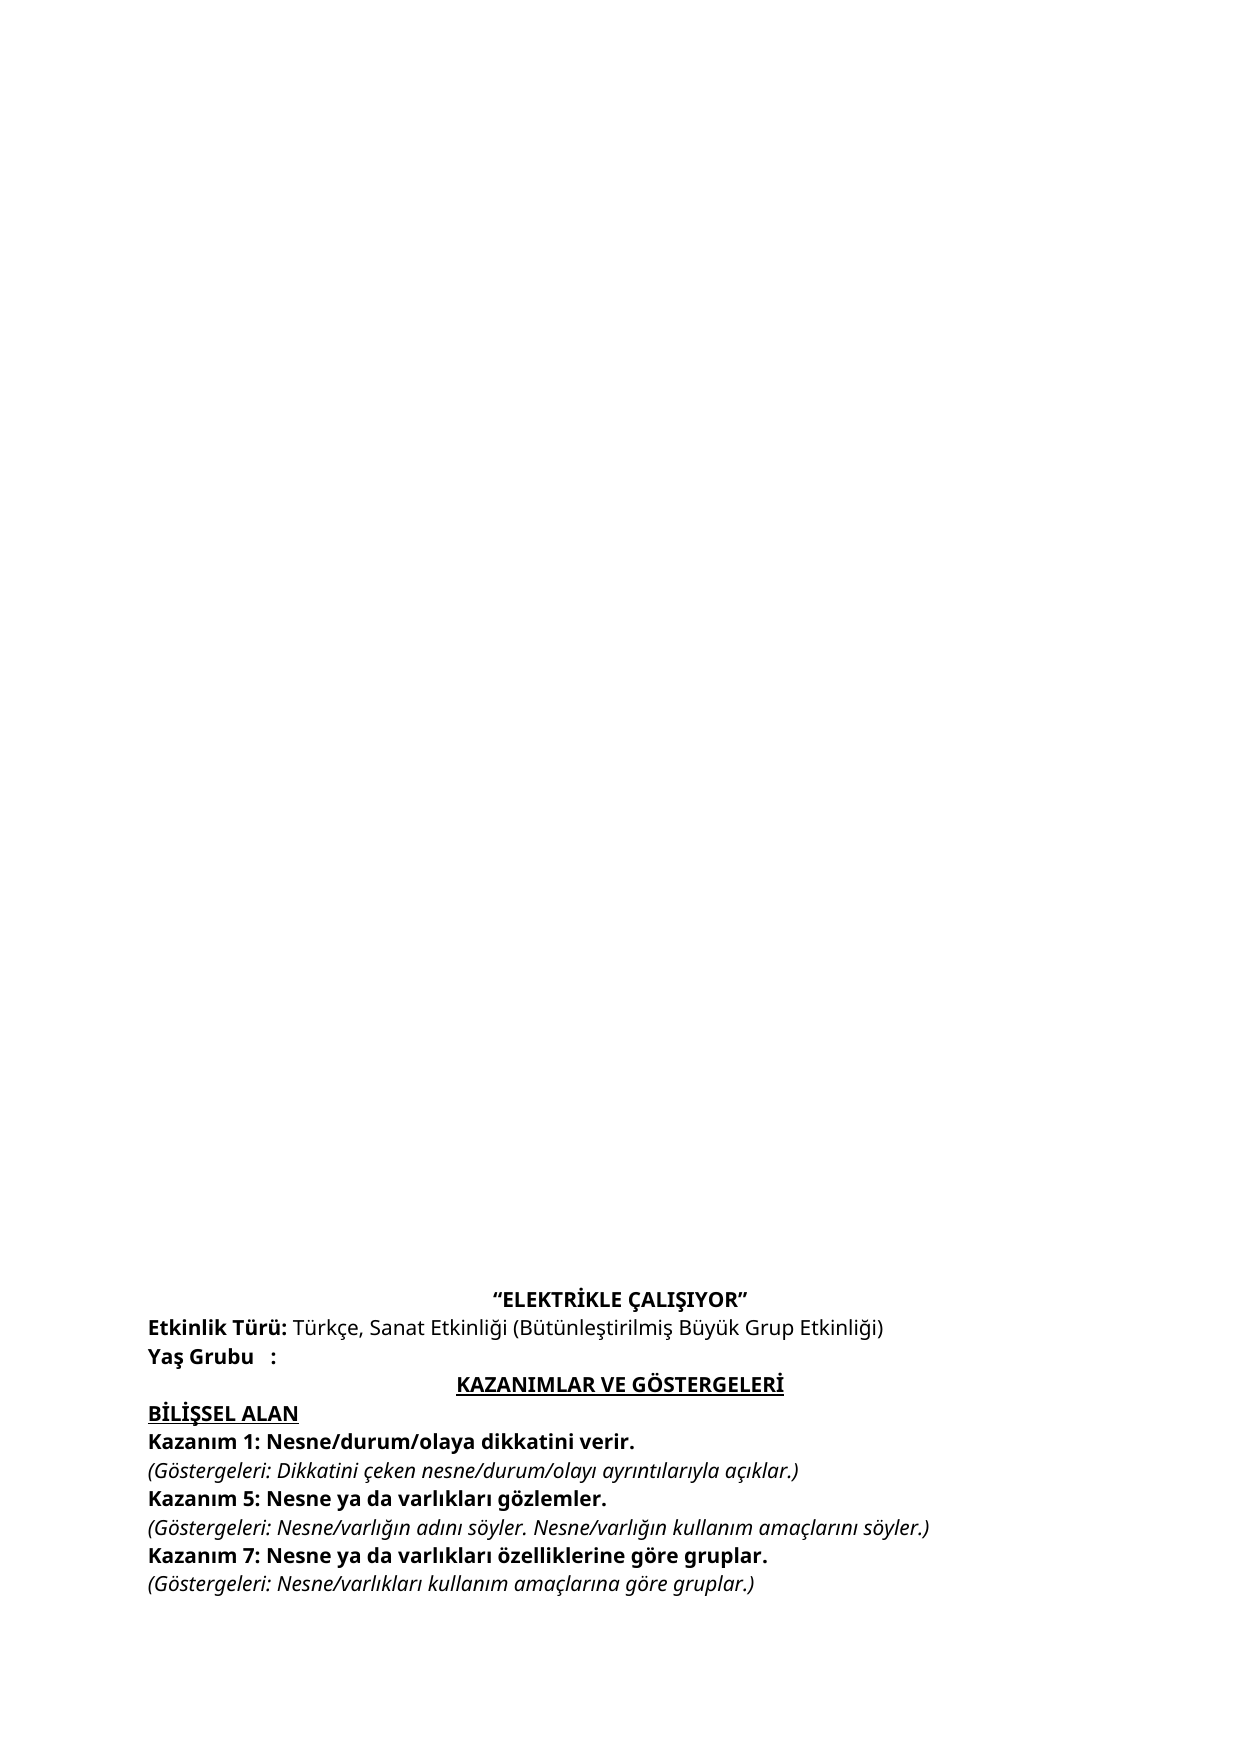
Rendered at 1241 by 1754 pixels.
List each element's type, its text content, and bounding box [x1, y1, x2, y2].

text Kazanım 1: Nesne/durum/olaya dikkatini verir. (Göstergeleri: Dikkatini çeken nesne/durum/olayı ayrıntılarıyla açıklar.) Kazanım 5: Nesne ya da varlıkları gözlemler. (Göstergeleri: Nesne/varlığın adını söyler. Nesne/varlığın kullanım amaçlarını söyler.) Kazanım 7: Nesne ya da varlıkları özelliklerine göre gruplar. (Göstergeleri: Nesne/varlıkları kullanım amaçlarına göre gruplar.) [148, 1427, 1093, 1598]
text Etkinlik Türü: Türkçe, Sanat Etkinliği (Bütünleştirilmiş Büyük Grup Etkinliği) [148, 1313, 1093, 1342]
text KAZANIMLAR VE GÖSTERGELERİ [148, 1370, 1093, 1399]
text “ELEKTRİKLE ÇALIŞIYOR” [148, 1285, 1093, 1313]
text BİLİŞSEL ALAN [148, 1399, 1093, 1427]
text Yaş Grubu : [148, 1342, 1093, 1370]
